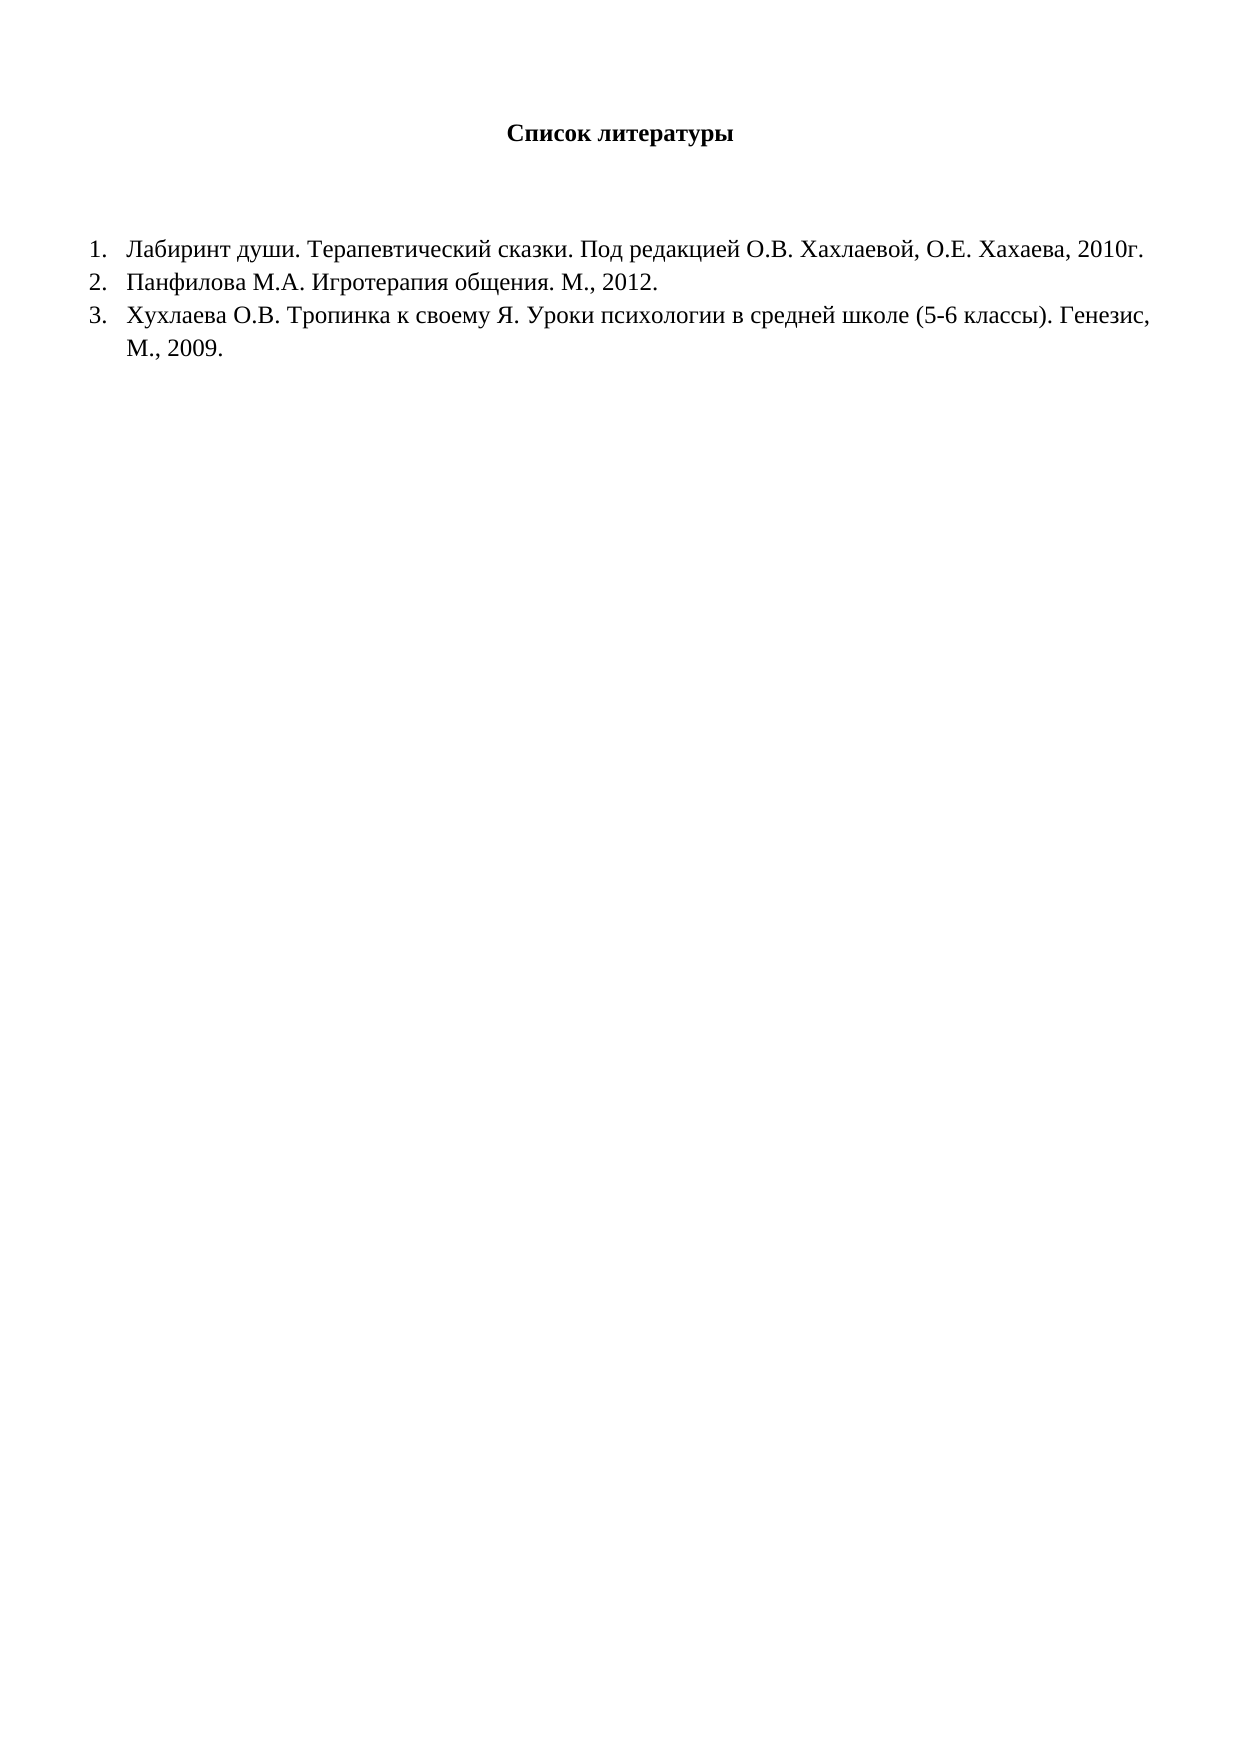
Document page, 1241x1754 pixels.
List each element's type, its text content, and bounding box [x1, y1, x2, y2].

list Хухлаева О.В. Тропинка к своему Я. Уроки психологии в средней школе (5-6 классы). Генезис, М., 2009. [89, 300, 1152, 362]
list Панфилова М.А. Игротерапия общения. М., 2012. [89, 267, 1152, 296]
text Список литературы [89, 118, 1152, 147]
list Лабиринт души. Терапевтический сказки. Под редакцией О.В. Хахлаевой, О.Е. Хахаева, 2010г. [89, 234, 1152, 263]
